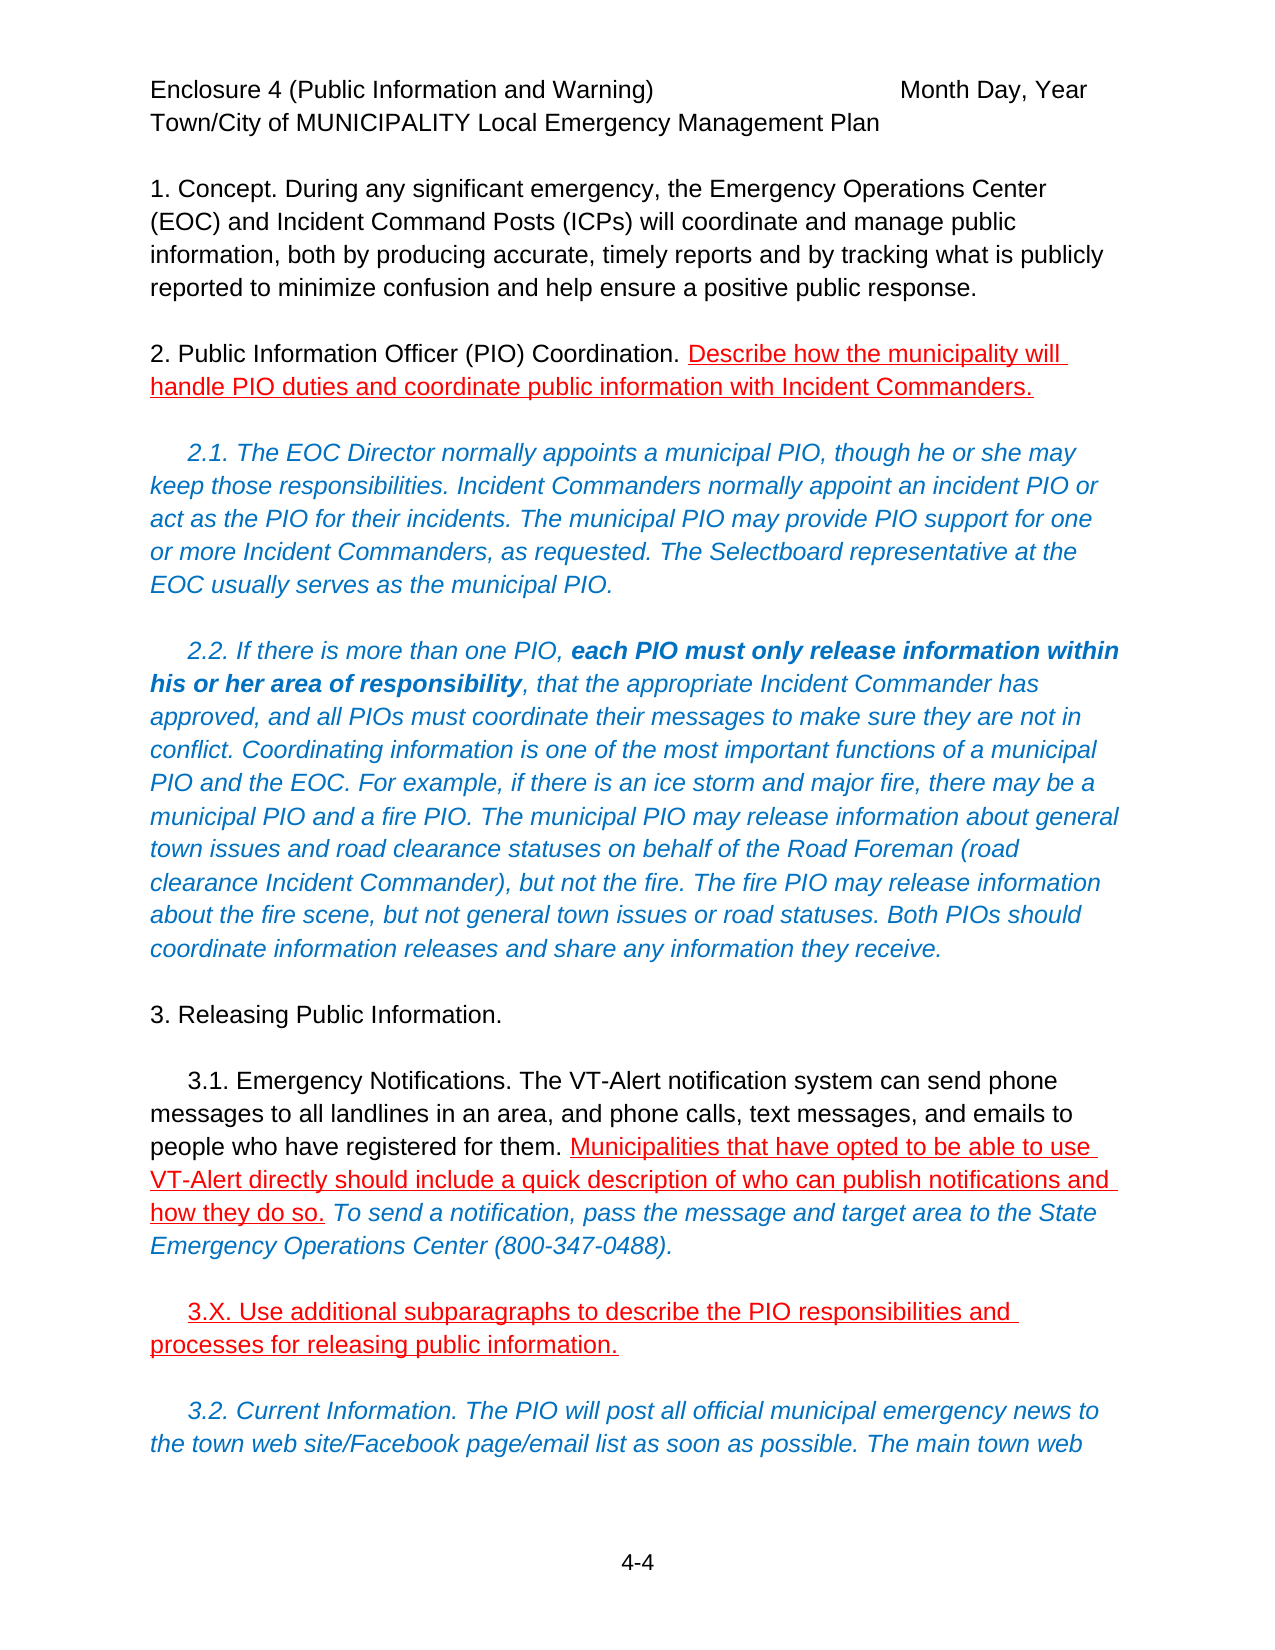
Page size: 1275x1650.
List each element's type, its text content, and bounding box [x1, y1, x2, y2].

text 3. Releasing Public Information. [150, 999, 1125, 1028]
text 1. Concept. During any significant emergency, the Emergency Operations Center (EOC) and Incident Command Posts (ICPs) will coordinate and manage public information, both by producing accurate, timely reports and by tracking what is publicly reported to minimize confusion and help ensure a positive public response. [150, 174, 1125, 302]
text 2.2. If there is more than one PIO, each PIO must only release information within his or her area of responsibility, that the appropriate Incident Commander has approved, and all PIOs must coordinate their messages to make sure they are not in conflict. Coordinating information is one of the most important functions of a municipal PIO and the EOC. For example, if there is an ice storm and major fire, there may be a municipal PIO and a fire PIO. The municipal PIO may release information about general town issues and road clearance statuses on behalf of the Road Foreman (road clearance Incident Commander), but not the fire. The fire PIO may release information about the fire scene, but not general town issues or road statuses. Both PIOs should coordinate information releases and share any information they receive. [150, 636, 1125, 962]
text 3.X. Use additional subparagraphs to describe the PIO responsibilities and processes for releasing public information. [150, 1297, 1125, 1358]
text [150, 1396, 1125, 1458]
text 3.1. Emergency Notifications. The VT-Alert notification system can send phone messages to all landlines in an area, and phone calls, text messages, and emails to people who have registered for them. Municipalities that have opted to be able to use VT-Alert directly should include a quick description of who can publish notifications and how they do so. To send a notification, pass the message and target area to the State Emergency Operations Center (800-347-0488). [150, 1066, 1125, 1259]
text 2.1. The EOC Director normally appoints a municipal PIO, though he or she may keep those responsibilities. Incident Commanders normally appoint an incident PIO or act as the PIO for their incidents. The municipal PIO may provide PIO support for one or more Incident Commanders, as requested. The Selectboard representative at the EOC usually serves as the municipal PIO. [150, 438, 1125, 599]
text 2. Public Information Officer (PIO) Coordination. Describe how the municipality will handle PIO duties and coordinate public information with Incident Commanders. [150, 339, 1125, 401]
